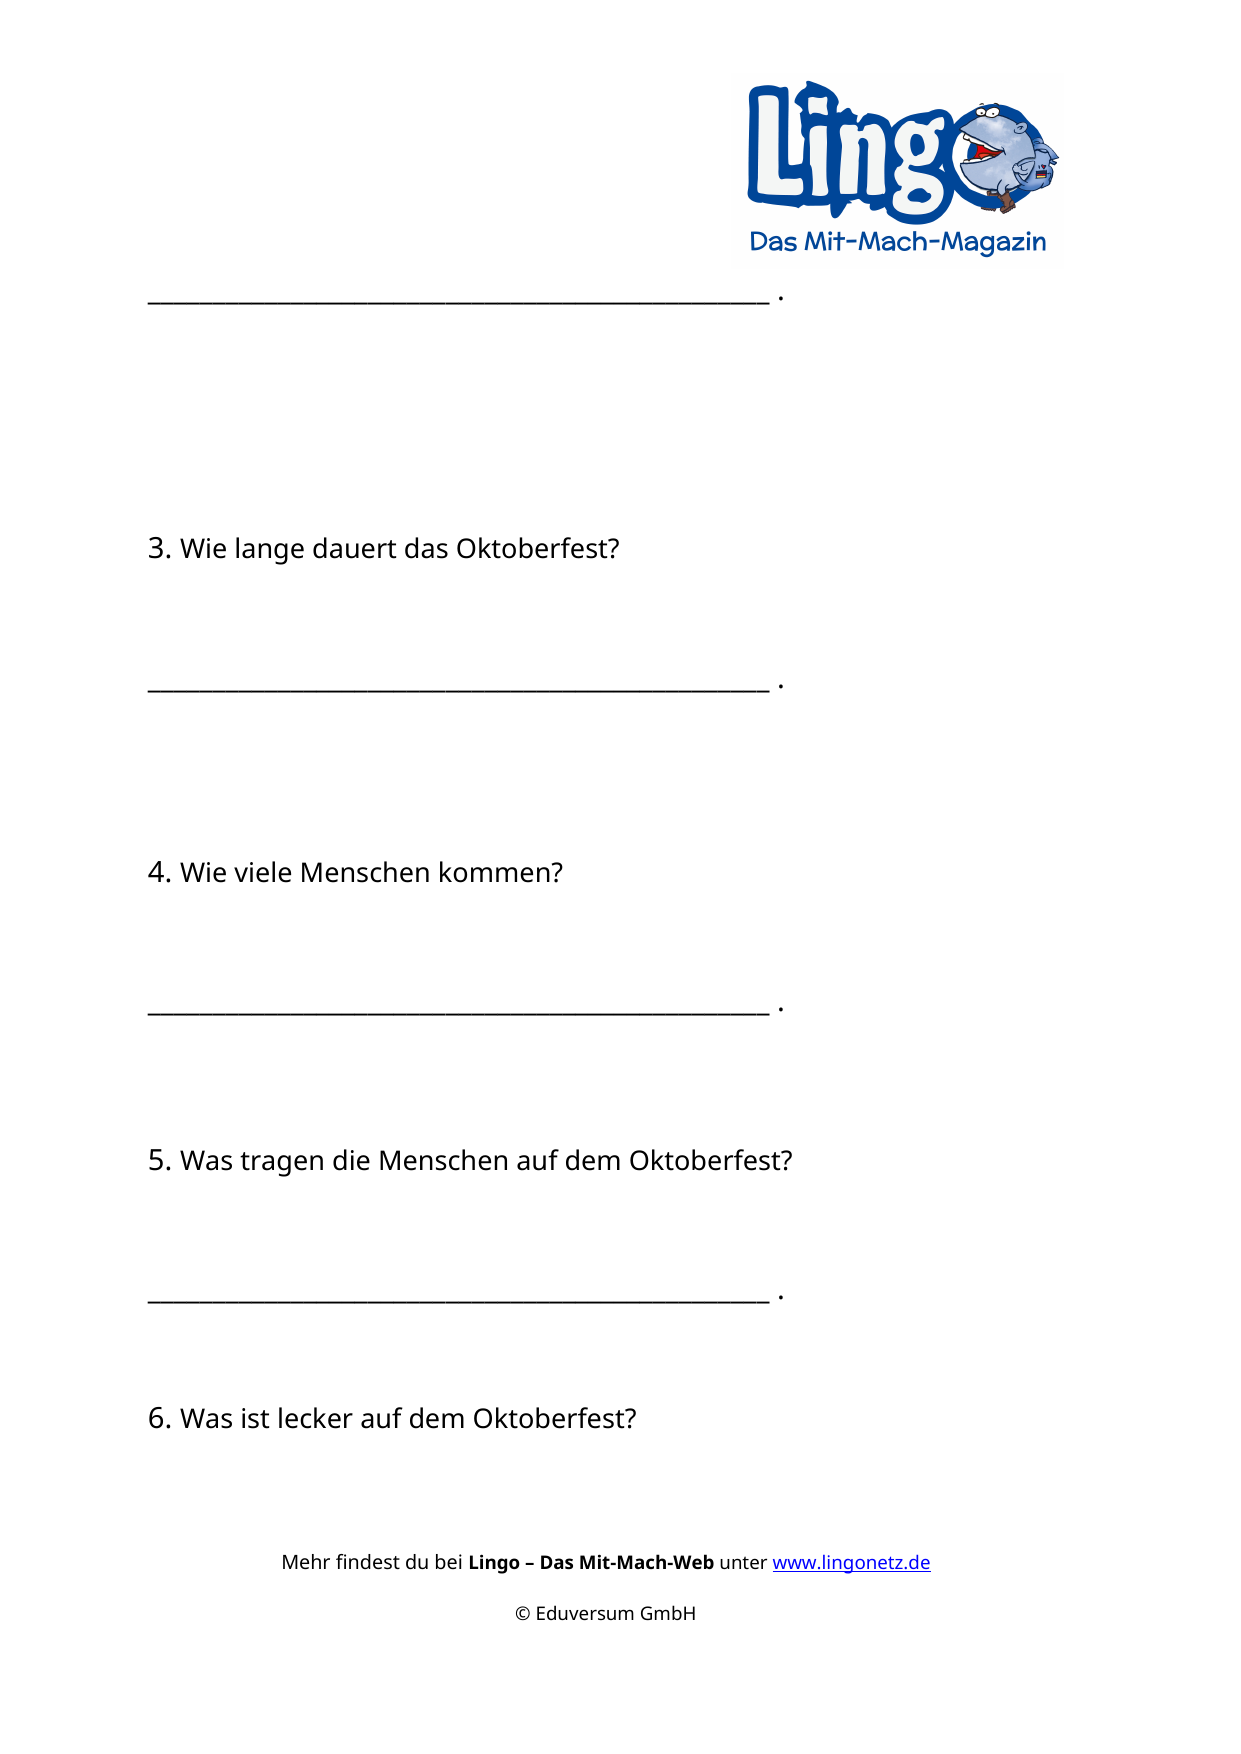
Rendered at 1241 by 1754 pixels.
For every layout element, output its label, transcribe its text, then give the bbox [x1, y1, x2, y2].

text ________________________________________________ . [148, 981, 1064, 1020]
text 5. Was tragen die Menschen auf dem Oktoberfest? [148, 1139, 1064, 1178]
text ________________________________________________ . [148, 269, 1064, 309]
text 3. Wie lange dauert das Oktoberfest? [148, 528, 1064, 567]
text 4. Wie viele Menschen kommen? [148, 851, 1064, 891]
text 6. Was ist lecker auf dem Oktoberfest? [148, 1397, 1064, 1437]
picture [730, 73, 1064, 269]
text ________________________________________________ . [148, 1268, 1064, 1308]
text ________________________________________________ . [148, 657, 1064, 697]
